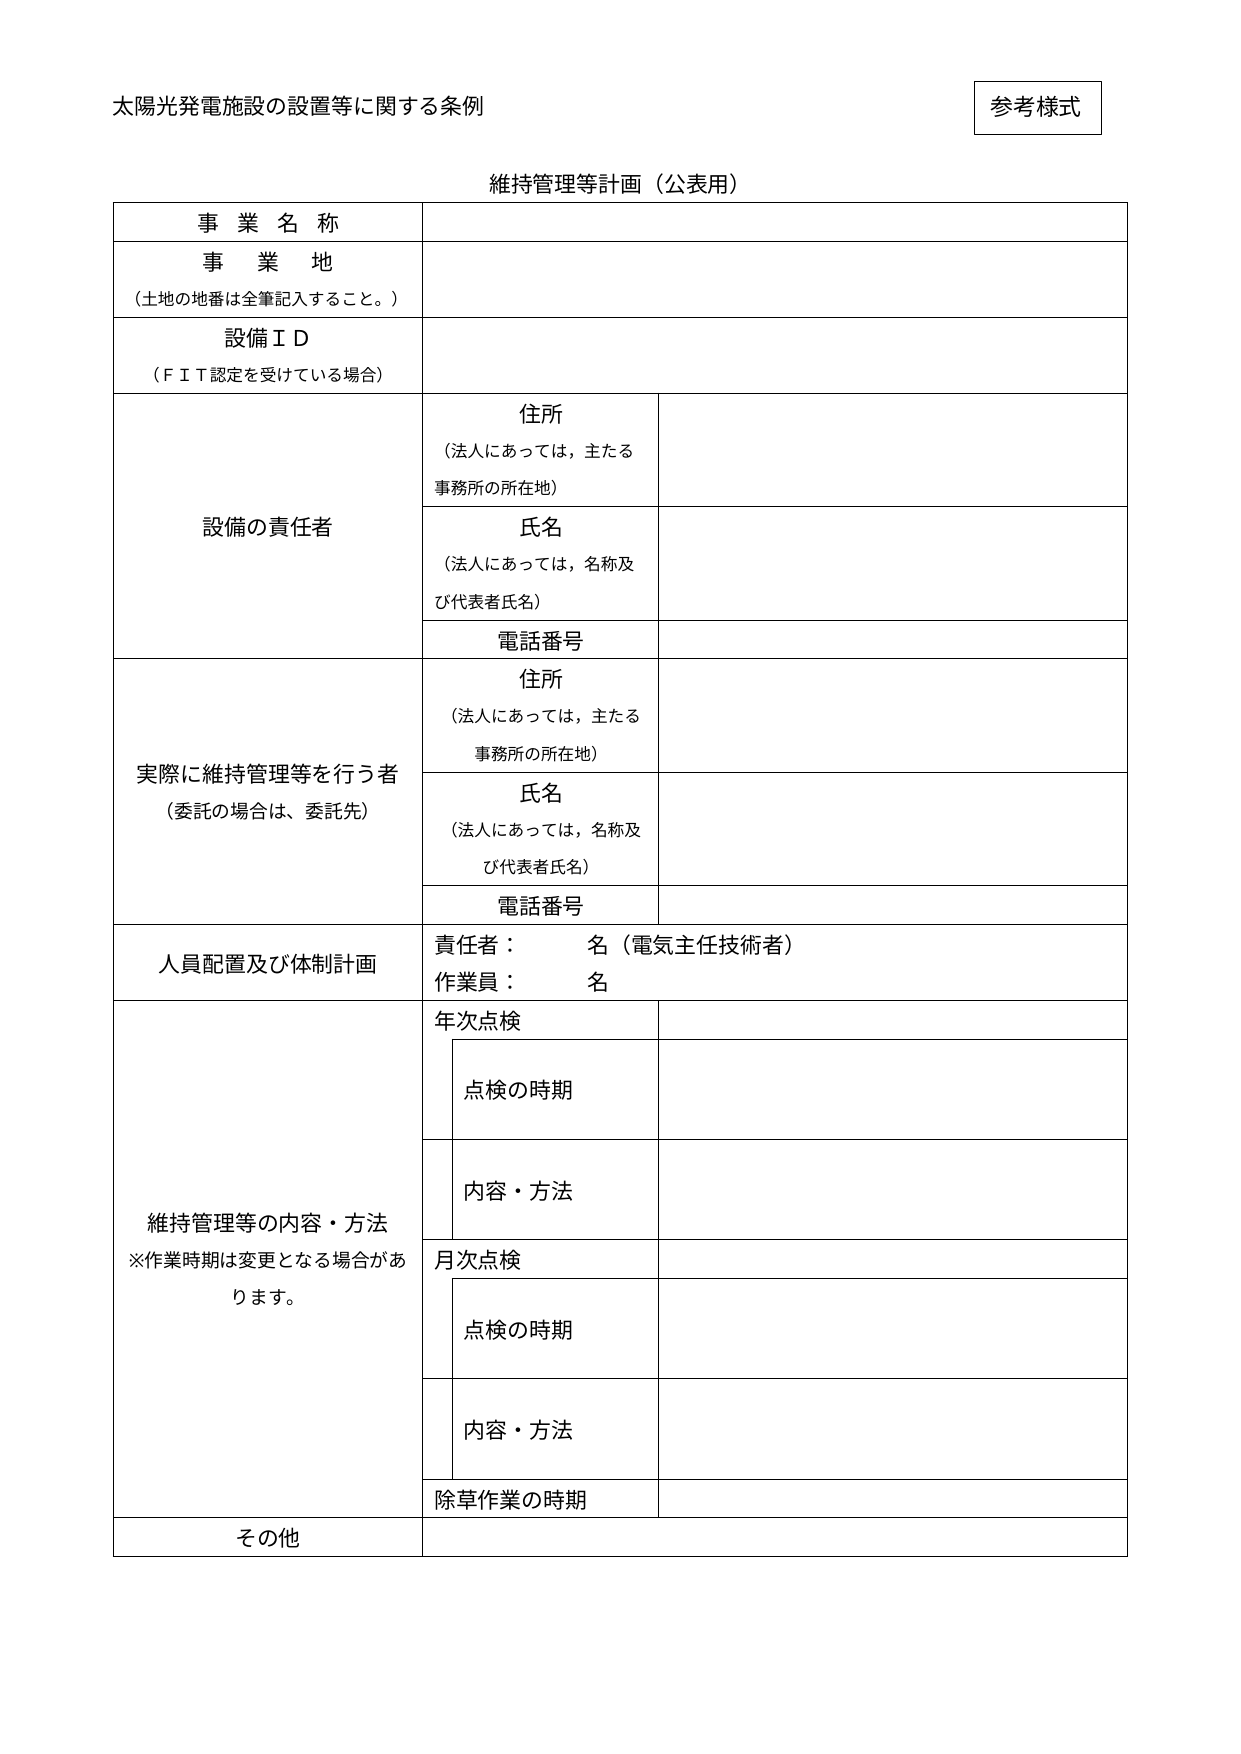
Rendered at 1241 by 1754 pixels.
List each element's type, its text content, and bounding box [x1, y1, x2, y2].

table_cell 内容・方法 [453, 1140, 658, 1239]
text 維持管理等計画（公表用） [112, 164, 1128, 202]
table_cell [423, 1140, 452, 1239]
table_cell その他 [114, 1518, 422, 1556]
table_cell 年次点検 [423, 1001, 658, 1038]
table_cell 内容・方法 [453, 1379, 658, 1479]
table_cell 住所 （法人にあっては，主たる事務所の所在地） [423, 394, 658, 506]
table_cell [423, 318, 1127, 393]
table_cell [423, 242, 1127, 317]
table_cell [659, 1040, 1127, 1139]
table_header [423, 203, 1127, 241]
table_cell 氏名 （法人にあっては，名称及び代表者氏名） [423, 507, 658, 620]
table_cell [659, 1240, 1127, 1278]
table_cell [659, 659, 1127, 772]
table_cell [659, 886, 1127, 924]
table_cell 月次点検 [423, 1240, 658, 1278]
table_cell [659, 1379, 1127, 1479]
table_cell [659, 1140, 1127, 1239]
table_cell 設備の責任者 [114, 394, 422, 658]
table_cell [423, 1039, 452, 1139]
table_cell 人員配置及び体制計画 [114, 925, 422, 1000]
table_cell [659, 1001, 1127, 1038]
table_cell 維持管理等の内容・方法 ※作業時期は変更となる場合があります。 [114, 1001, 422, 1517]
table_cell 点検の時期 [453, 1279, 658, 1378]
table_cell [423, 1379, 452, 1479]
table_cell [659, 507, 1127, 620]
table_cell [659, 621, 1127, 658]
table_cell 電話番号 [423, 621, 658, 658]
table_cell 事業地 （土地の地番は全筆記入すること。） [114, 242, 422, 317]
table_cell 住所 （法人にあっては，主たる事務所の所在地） [423, 659, 658, 772]
table_cell [659, 773, 1127, 885]
table_cell [659, 1279, 1127, 1378]
table_cell 除草作業の時期 [423, 1480, 658, 1517]
table_cell [659, 1480, 1127, 1517]
table_header 事業名称 [114, 203, 422, 241]
table_cell [659, 394, 1127, 506]
table_cell 設備ＩＤ （ＦＩＴ認定を受けている場合） [114, 318, 422, 393]
table_cell 責任者： 名（電気主任技術者） 作業員： 名 [423, 925, 1127, 1000]
table_cell 氏名 （法人にあっては，名称及び代表者氏名） [423, 773, 658, 885]
table_cell [423, 1518, 1127, 1556]
table_cell [423, 1278, 452, 1378]
table_cell 点検の時期 [453, 1040, 658, 1139]
table_cell 電話番号 [423, 886, 658, 924]
table_cell 実際に維持管理等を行う者 （委託の場合は、委託先） [114, 659, 422, 924]
